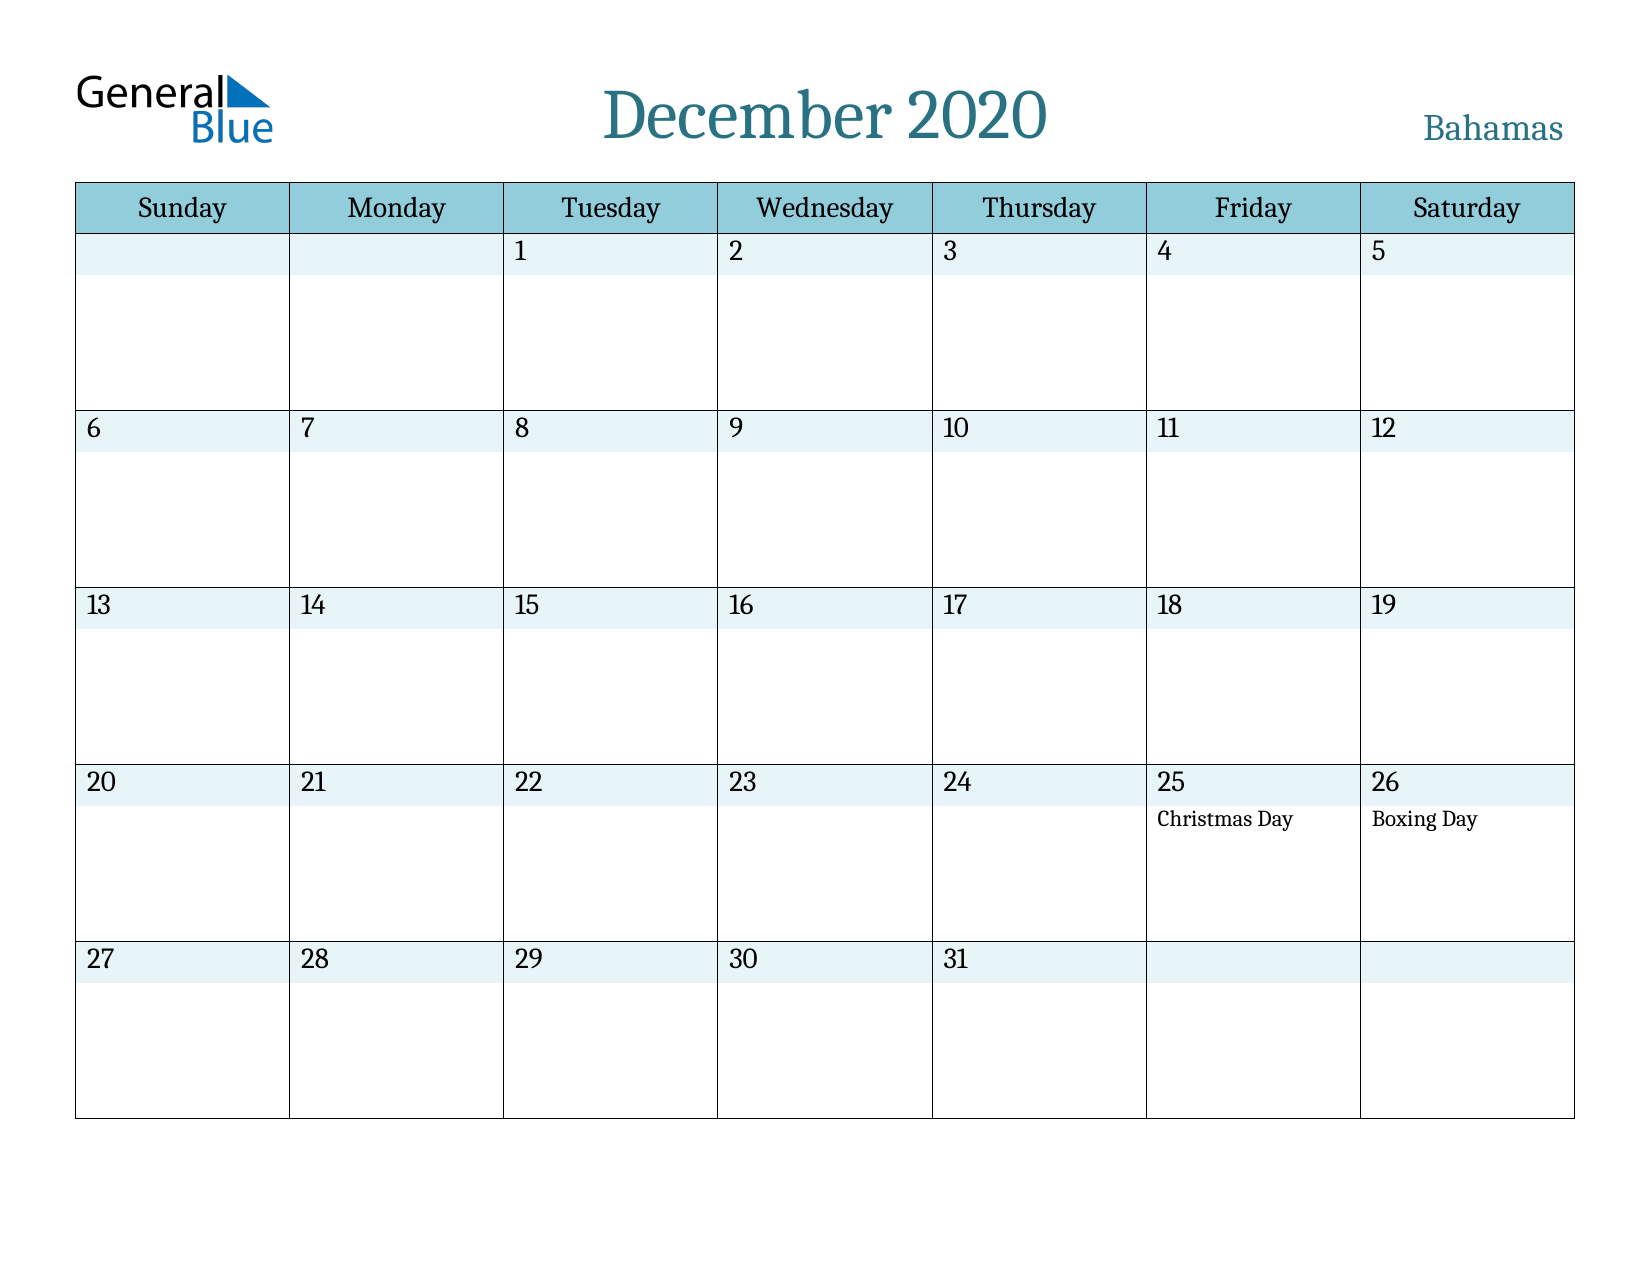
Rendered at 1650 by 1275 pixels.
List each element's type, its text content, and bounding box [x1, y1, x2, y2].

table_cell [933, 806, 1146, 941]
table_cell Tuesday [504, 183, 717, 233]
table_cell [1361, 942, 1574, 983]
table_cell Thursday [933, 183, 1146, 233]
table_cell [76, 275, 289, 410]
table_cell Saturday [1361, 183, 1574, 233]
table_cell 2 [718, 234, 932, 275]
table_cell 23 [718, 765, 932, 806]
table_cell 28 [290, 942, 503, 983]
table_cell [76, 452, 289, 587]
table_cell [718, 629, 932, 764]
table_cell [1361, 629, 1574, 764]
table_cell 30 [718, 942, 932, 983]
table_cell [933, 629, 1146, 764]
table_cell [718, 275, 932, 410]
table_cell 5 [1361, 234, 1574, 275]
table_cell [76, 983, 289, 1118]
table_cell 9 [718, 411, 932, 452]
table_cell [76, 234, 289, 275]
table_cell [1147, 629, 1360, 764]
table_cell Wednesday [718, 183, 932, 233]
table_cell [718, 983, 932, 1118]
table_cell 7 [290, 411, 503, 452]
table_cell [1147, 452, 1360, 587]
table_cell 18 [1147, 588, 1360, 629]
table_cell 17 [933, 588, 1146, 629]
table_cell 20 [76, 765, 289, 806]
table_cell [504, 629, 717, 764]
table_cell [1361, 275, 1574, 410]
table_cell [290, 275, 503, 410]
table_cell [290, 629, 503, 764]
table_cell 8 [504, 411, 717, 452]
table_cell [504, 275, 717, 410]
table_cell Sunday [76, 183, 289, 233]
table_cell 19 [1361, 588, 1574, 629]
table_cell [1147, 275, 1360, 410]
picture [77, 75, 273, 143]
table_cell [290, 452, 503, 587]
table_cell [76, 629, 289, 764]
table_cell 14 [290, 588, 503, 629]
table_cell [290, 983, 503, 1118]
table_cell [1361, 452, 1574, 587]
table_cell 6 [76, 411, 289, 452]
table_cell 13 [76, 588, 289, 629]
table_cell 4 [1147, 234, 1360, 275]
table_cell 10 [933, 411, 1146, 452]
table_cell 12 [1361, 411, 1574, 452]
table_cell Boxing Day [1361, 806, 1574, 941]
table_cell [290, 806, 503, 941]
table_cell [933, 452, 1146, 587]
table_cell 11 [1147, 411, 1360, 452]
table_cell [290, 234, 503, 275]
table_cell [718, 452, 932, 587]
table_cell 27 [76, 942, 289, 983]
table_cell [1147, 983, 1360, 1118]
table_header [76, 75, 503, 182]
table_cell [76, 806, 289, 941]
table_cell 22 [504, 765, 717, 806]
table_header December 2020 [504, 75, 1146, 182]
table_cell 29 [504, 942, 717, 983]
table_cell 21 [290, 765, 503, 806]
table_cell [933, 275, 1146, 410]
table_cell 25 [1147, 765, 1360, 806]
table_cell [504, 983, 717, 1118]
table_cell [504, 452, 717, 587]
table_cell Friday [1147, 183, 1360, 233]
table_cell Monday [290, 183, 503, 233]
table_cell 16 [718, 588, 932, 629]
table_cell 24 [933, 765, 1146, 806]
table_header Bahamas [1146, 75, 1574, 182]
table_cell Christmas Day [1147, 806, 1360, 941]
table_cell [1361, 983, 1574, 1118]
table_cell 1 [504, 234, 717, 275]
table_cell [718, 806, 932, 941]
table_cell 3 [933, 234, 1146, 275]
table_cell [933, 983, 1146, 1118]
table_cell 31 [933, 942, 1146, 983]
table_cell [1147, 942, 1360, 983]
table_cell [504, 806, 717, 941]
table_cell 15 [504, 588, 717, 629]
table_cell 26 [1361, 765, 1574, 806]
